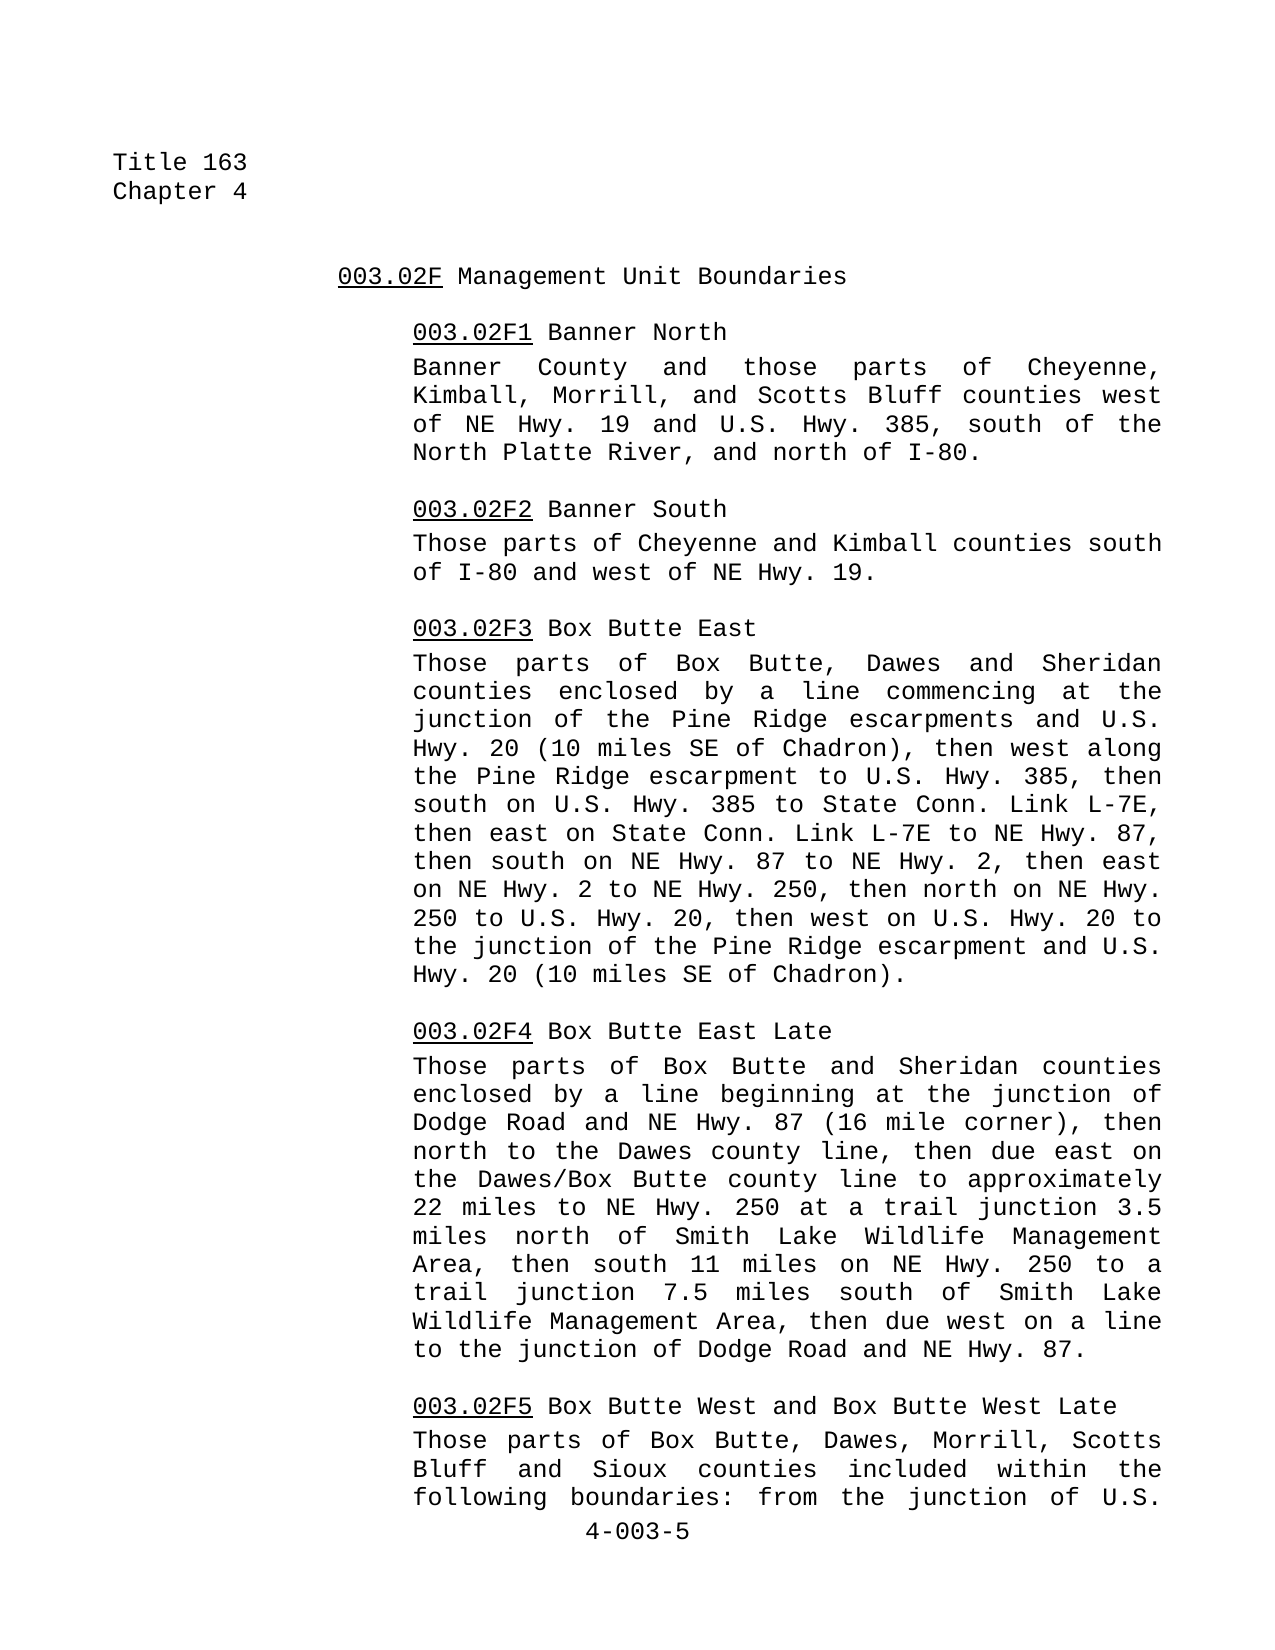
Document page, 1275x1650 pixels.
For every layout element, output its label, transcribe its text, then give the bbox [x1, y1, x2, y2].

text 003.02F4 Box Butte East Late [412, 1019, 1162, 1047]
text Those parts of Box Butte, Dawes and Sheridan counties enclosed by a line commencing at the junction of the Pine Ridge escarpments and U.S. Hwy. 20 (10 miles SE of Chadron), then west along the Pine Ridge escarpment to U.S. Hwy. 385, then south on U.S. Hwy. 385 to State Conn. Link L-7E, then east on State Conn. Link L-7E to NE Hwy. 87, then south on NE Hwy. 87 to NE Hwy. 2, then east on NE Hwy. 2 to NE Hwy. 250, then north on NE Hwy. 250 to U.S. Hwy. 20, then west on U.S. Hwy. 20 to the junction of the Pine Ridge escarpment and U.S. Hwy. 20 (10 miles SE of Chadron). [412, 650, 1162, 990]
text 003.02F3 Box Butte East [412, 616, 1162, 644]
text 003.02F Management Unit Boundaries [337, 263, 1162, 292]
text Those parts of Cheyenne and Kimball counties south of I-80 and west of NE Hwy. 19. [412, 531, 1162, 587]
text 003.02F2 Banner South [412, 496, 1162, 524]
text 003.02F1 Banner North [412, 320, 1162, 348]
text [412, 1428, 1162, 1513]
text Banner County and those parts of Cheyenne, Kimball, Morrill, and Scotts Bluff counties west of NE Hwy. 19 and U.S. Hwy. 385, south of the North Platte River, and north of I-80. [412, 354, 1162, 468]
text 003.02F5 Box Butte West and Box Butte West Late [412, 1393, 1162, 1422]
text Those parts of Box Butte and Sheridan counties enclosed by a line beginning at the junction of Dodge Road and NE Hwy. 87 (16 mile corner), then north to the Dawes county line, then due east on the Dawes/Box Butte county line to approximately 22 miles to NE Hwy. 250 at a trail junction 3.5 miles north of Smith Lake Wildlife Management Area, then south 11 miles on NE Hwy. 250 to a trail junction 7.5 miles south of Smith Lake Wildlife Management Area, then due west on a line to the junction of Dodge Road and NE Hwy. 87. [412, 1053, 1162, 1365]
